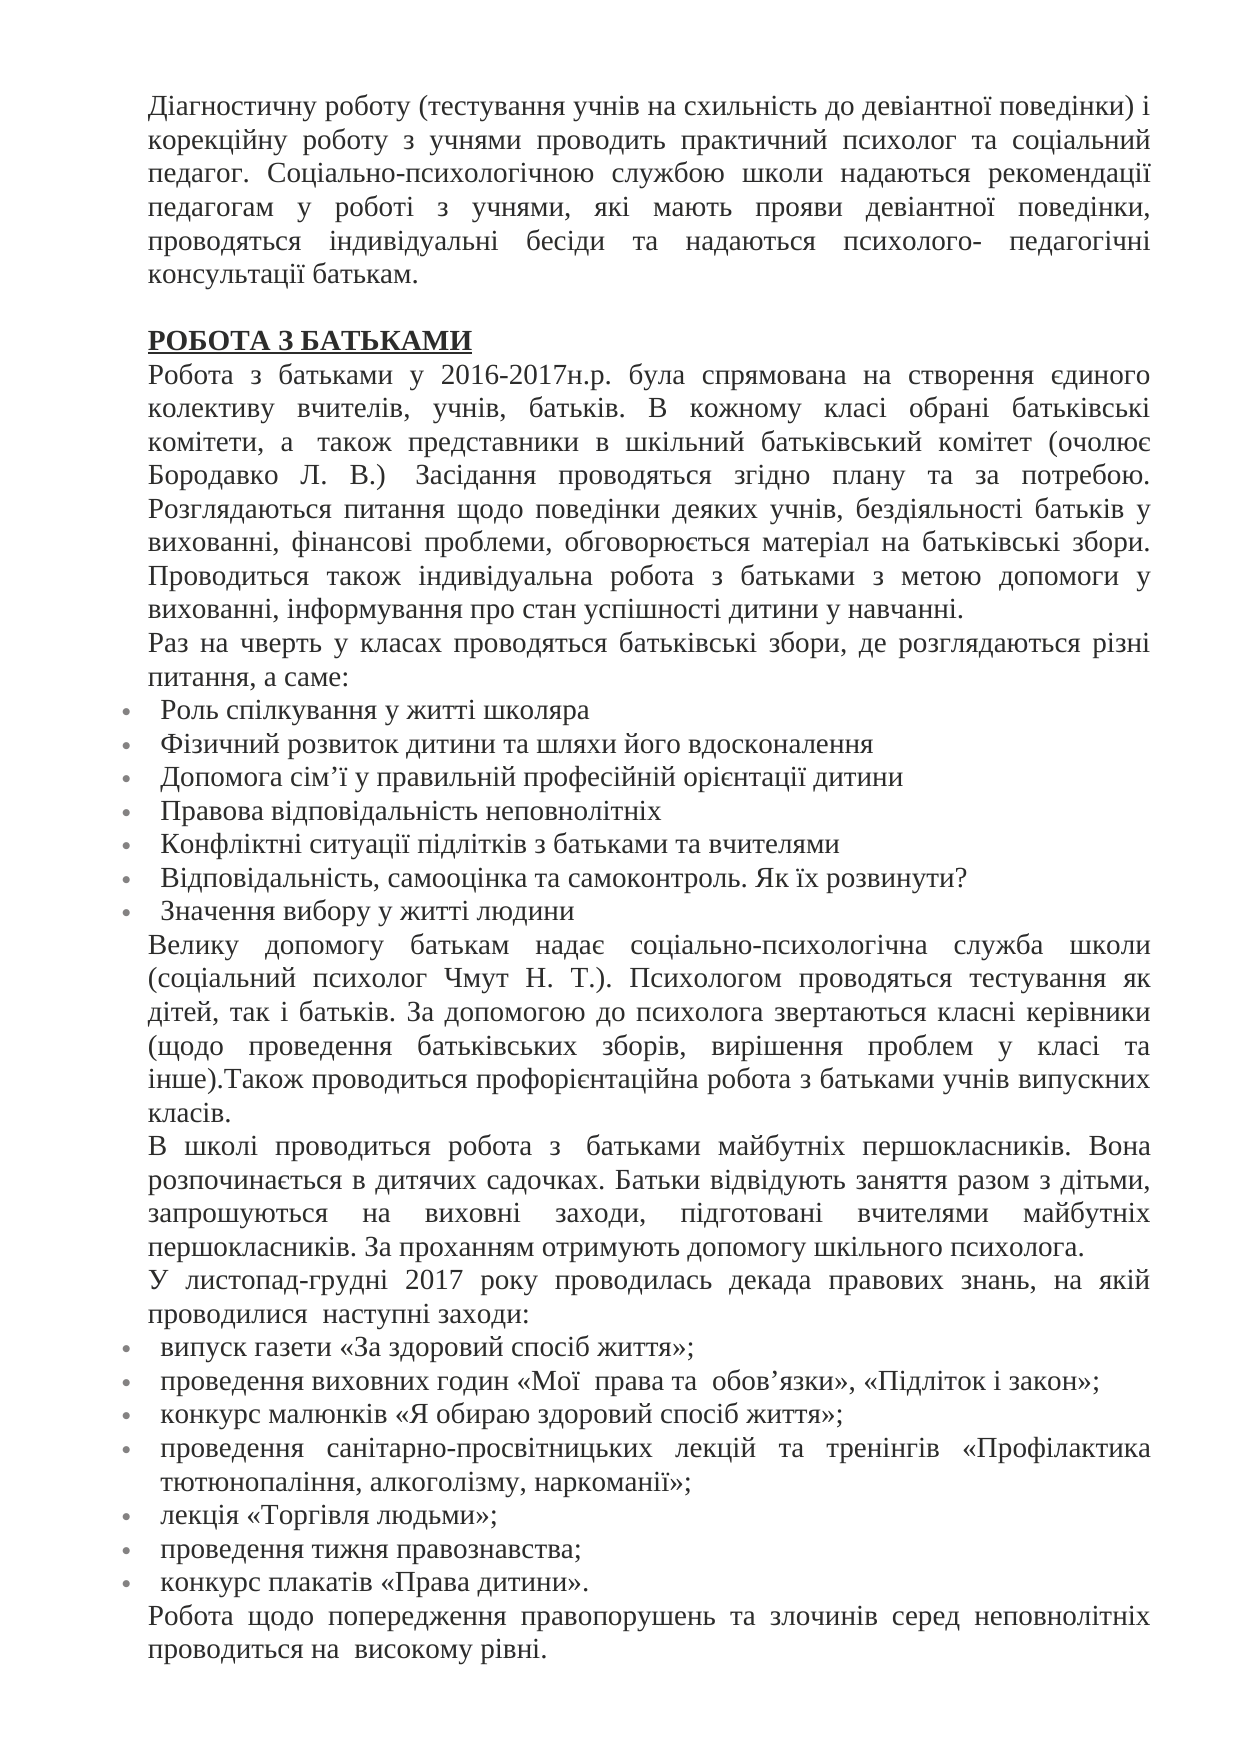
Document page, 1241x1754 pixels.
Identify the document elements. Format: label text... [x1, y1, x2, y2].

list конкурс плакатів «Права дитини». [123, 1564, 1152, 1598]
text Діагностичну роботу (тестування учнів на схильність до девіантної поведінки) і корекційну роботу з учнями проводить практичний психолог та соціальний педагог. Соціально-психологічною службою школи надаються рекомендації педагогам у роботі з учнями, які мають прояви девіантної поведінки, проводяться індивідуальні бесіди та надаються психолого- педагогічні консультації батькам. [148, 88, 1152, 290]
text Робота щодо попередження правопорушень та злочинів серед неповнолітніх проводиться на високому рівні. [148, 1598, 1152, 1665]
list Фізичний розвиток дитини та шляхи його вдосконалення [123, 726, 1152, 759]
list Відповідальність, самооцінка та самоконтроль. Як їх розвинути? [123, 860, 1152, 893]
list проведення санітарно-просвітницьких лекцій та тренінгів «Профілактика тютюнопаління, алкоголізму, наркоманії»; [123, 1430, 1152, 1497]
list лекція «Торгівля людьми»; [123, 1497, 1152, 1531]
list Роль спілкування у житті школяра [123, 692, 1152, 726]
text Велику допомогу батькам надає соціально-психологічна служба школи (соціальний психолог Чмут Н. Т.). Психологом проводяться тестування як дітей, так і батьків. За допомогою до психолога звертаються класні керівники (щодо проведення батьківських зборів, вирішення проблем у класі та інше).Також проводиться профорієнтаційна робота з батьками учнів випускних класів. [148, 927, 1152, 1128]
text Раз на чверть у класах проводяться батьківські збори, де розглядаються різні питання, а саме: [148, 625, 1152, 692]
list Значення вибору у житті людини [123, 893, 1152, 927]
list проведення виховних годин «Мої права та обов’язки», «Підліток і закон»; [123, 1363, 1152, 1397]
text Робота з батьками у 2016-2017н.р. була спрямована на створення єдиного колективу вчителів, учнів, батьків. В кожному класі обрані батьківські комітети, а також представники в шкільний батьківський комітет (очолює Бородавко Л. В.) Засідання проводяться згідно плану та за потребою. Розглядаються питання щодо поведінки деяких учнів, бездіяльності батьків у вихованні, фінансові проблеми, обговорюється матеріал на батьківські збори. Проводиться також індивідуальна робота з батьками з метою допомоги у вихованні, інформування про стан успішності дитини у навчанні. [148, 357, 1152, 625]
text РОБОТА З БАТЬКАМИ [148, 323, 1152, 357]
list Конфліктні ситуації підлітків з батьками та вчителями [123, 826, 1152, 860]
list проведення тижня правознавства; [123, 1531, 1152, 1564]
list конкурс малюнків «Я обираю здоровий спосіб життя»; [123, 1397, 1152, 1430]
text У листопад-грудні 2017 року проводилась декада правових знань, на якій проводилися наступні заходи: [148, 1262, 1152, 1329]
list Правова відповідальність неповнолітніх [123, 793, 1152, 826]
list випуск газети «За здоровий спосіб життя»; [123, 1329, 1152, 1363]
text В школі проводиться робота з батьками майбутніх першокласників. Вона розпочинається в дитячих садочках. Батьки відвідують заняття разом з дітьми, запрошуються на виховні заходи, підготовані вчителями майбутніх першокласників. За проханням отримують допомогу шкільного психолога. [148, 1128, 1152, 1262]
list Допомога сім’ї у правильній професійній орієнтації дитини [123, 759, 1152, 793]
